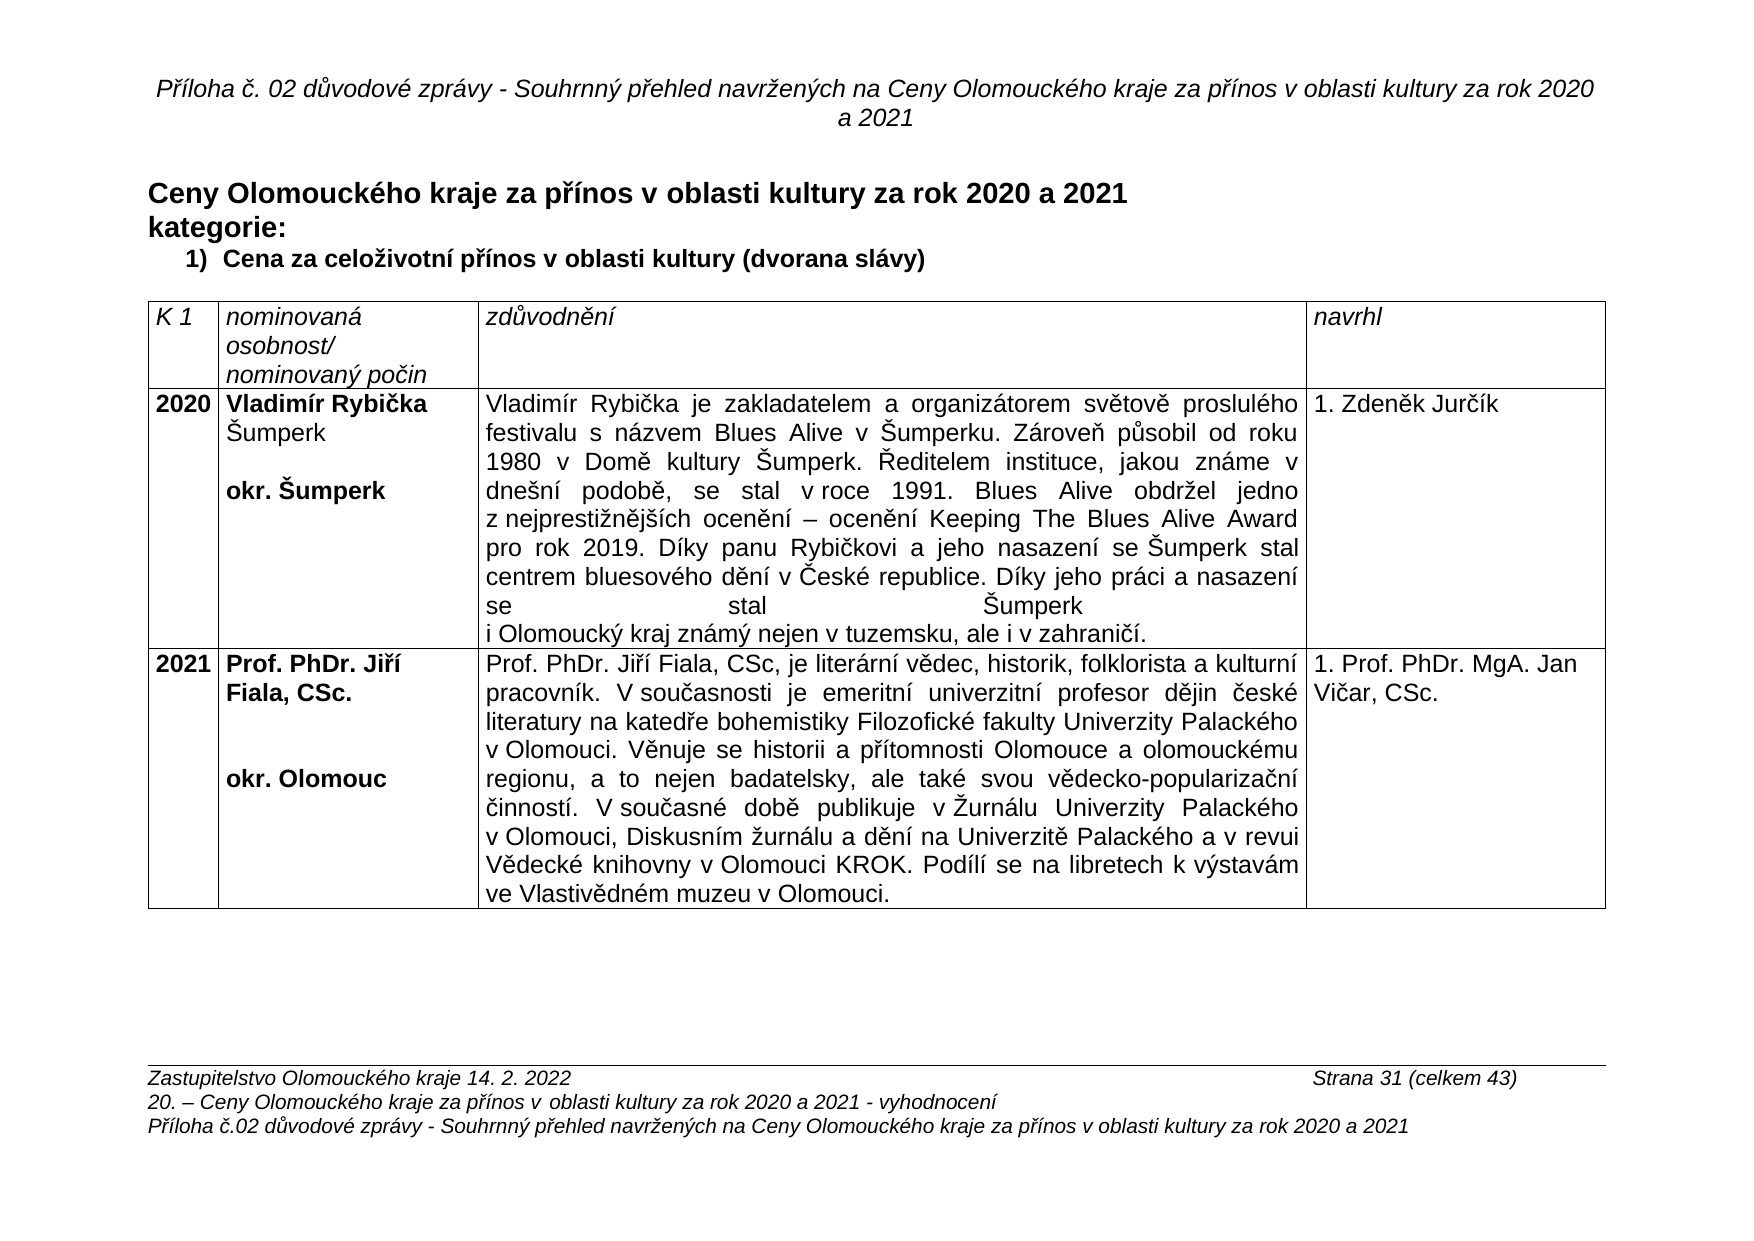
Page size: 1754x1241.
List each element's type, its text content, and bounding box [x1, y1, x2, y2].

table_header K 1 [149, 302, 218, 388]
table_cell 1. Prof. PhDr. MgA. Jan Vičar, CSc. [1307, 649, 1605, 908]
table_cell 1. Zdeněk Jurčík [1307, 389, 1605, 648]
table_cell Vladimír Rybička Šumperk okr. Šumperk [219, 389, 478, 648]
table_cell 2020 [149, 389, 218, 648]
table_header zdůvodnění [479, 302, 1306, 388]
text Ceny Olomouckého kraje za přínos v oblasti kultury za rok 2020 a 2021 [148, 176, 1606, 210]
table_cell Vladimír Rybička je zakladatelem a organizátorem světově proslulého festivalu s názvem Blues Alive v Šumperku. Zároveň působil od roku 1980 v Domě kultury Šumperk. Ředitelem instituce, jakou známe v dnešní podobě, se stal v roce 1991. Blues Alive obdržel jedno z nejprestižnějších ocenění – ocenění Keeping The Blues Alive Award pro rok 2019. Díky panu Rybičkovi a jeho nasazení se Šumperk stal centrem bluesového dění v České republice. Díky jeho práci a nasazení se stal Šumperk i Olomoucký kraj známý nejen v tuzemsku, ale i v zahraničí. [479, 389, 1306, 648]
table_cell Prof. PhDr. Jiří Fiala, CSc, je literární vědec, historik, folklorista a kulturní pracovník. V současnosti je emeritní univerzitní profesor dějin české literatury na katedře bohemistiky Filozofické fakulty Univerzity Palackého v Olomouci. Věnuje se historii a přítomnosti Olomouce a olomouckému regionu, a to nejen badatelsky, ale také svou vědecko-popularizační činností. V současné době publikuje v Žurnálu Univerzity Palackého v Olomouci, Diskusním žurnálu a dění na Univerzitě Palackého a v revui Vědecké knihovny v Olomouci KROK. Podílí se na libretech k výstavám ve Vlastivědném muzeu v Olomouci. [479, 649, 1306, 908]
list Cena za celoživotní přínos v oblasti kultury (dvorana slávy) [185, 243, 1606, 272]
table_cell Prof. PhDr. Jiří Fiala, CSc. okr. Olomouc [219, 649, 478, 908]
table_header navrhl [1307, 302, 1605, 388]
table_cell 2021 [149, 649, 218, 908]
text kategorie: [148, 210, 1606, 243]
table_header nominovaná osobnost/ nominovaný počin [219, 302, 478, 388]
